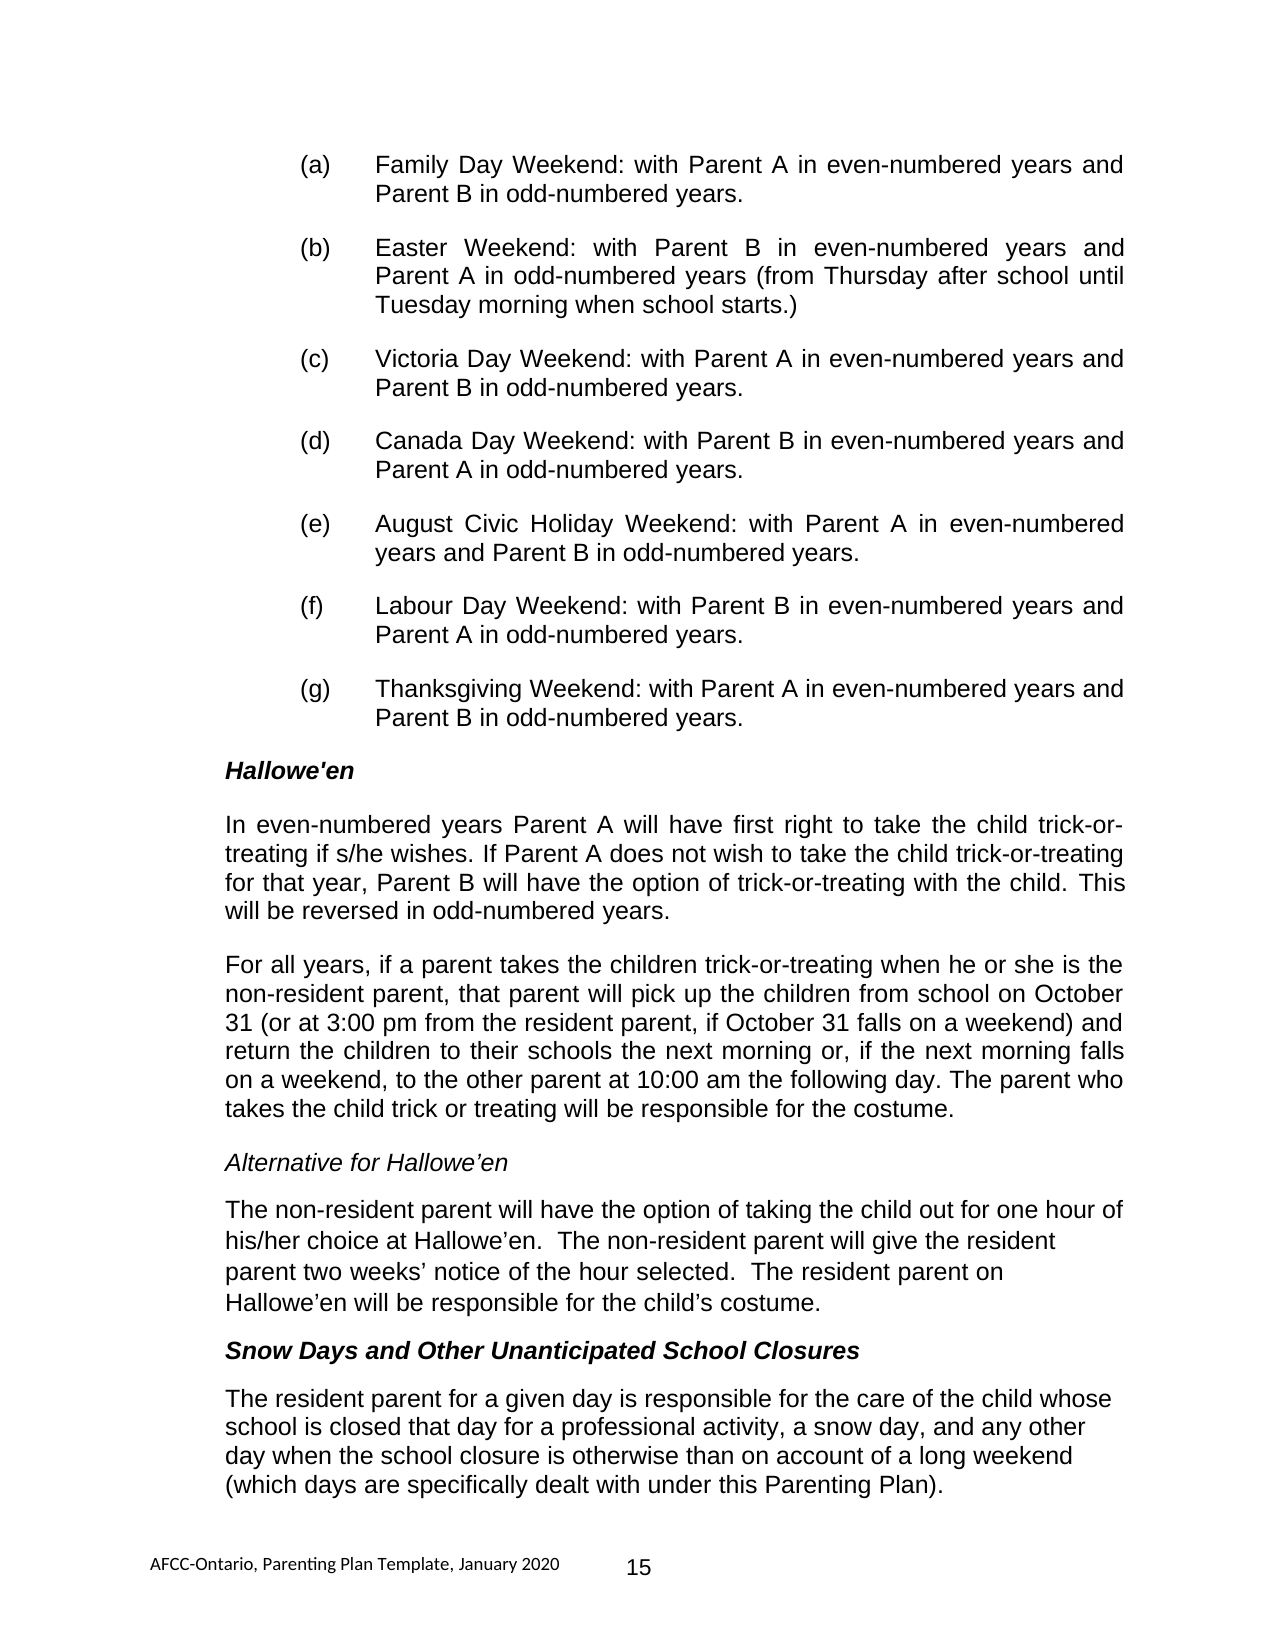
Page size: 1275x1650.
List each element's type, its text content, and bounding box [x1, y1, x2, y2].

text Alternative for Hallowe’en [225, 1148, 1192, 1176]
list Victoria Day Weekend: with Parent A in even-numbered years and Parent B in odd-numbered years. [300, 344, 1125, 401]
list Thanksgiving Weekend: with Parent A in even-numbered years and Parent B in odd-numbered years. [300, 674, 1126, 731]
text In even-numbered years Parent A will have first right to take the child trick-or- treating if s/he wishes. If Parent A does not wish to take the child trick-or-treating for that year, Parent B will have the option of trick-or-treating with the child. This will be reversed in odd-numbered years. [225, 810, 1126, 925]
list Labour Day Weekend: with Parent B in even-numbered years and Parent A in odd-numbered years. [300, 591, 1126, 649]
text The non-resident parent will have the option of taking the child out for one hour of his/her choice at Hallowe’en. The non-resident parent will give the resident parent two weeks’ notice of the hour selected. The resident parent on Hallowe’en will be responsible for the child’s costume. [225, 1195, 1125, 1317]
subtitle Hallowe'en [225, 756, 1192, 785]
list August Civic Holiday Weekend: with Parent A in even-numbered years and Parent B in odd-numbered years. [300, 509, 1126, 566]
text For all years, if a parent takes the children trick-or-treating when he or she is the non-resident parent, that parent will pick up the children from school on October 31 (or at 3:00 pm from the resident parent, if October 31 falls on a weekend) and return the children to their schools the next morning or, if the next morning falls on a weekend, to the other parent at 10:00 am the following day. The parent who takes the child trick or treating will be responsible for the costume. [225, 950, 1126, 1123]
subtitle Snow Days and Other Unanticipated School Closures [225, 1336, 1192, 1365]
text The resident parent for a given day is responsible for the care of the child whose school is closed that day for a professional activity, a snow day, and any other day when the school closure is otherwise than on account of a long weekend (which days are specifically dealt with under this Parenting Plan). [225, 1383, 1115, 1498]
list Family Day Weekend: with Parent A in even-numbered years and Parent B in odd-numbered years. [300, 150, 1125, 207]
list Canada Day Weekend: with Parent B in even-numbered years and Parent A in odd-numbered years. [300, 426, 1126, 484]
list Easter Weekend: with Parent B in even-numbered years and Parent A in odd-numbered years (from Thursday after school until Tuesday morning when school starts.) [300, 232, 1125, 319]
